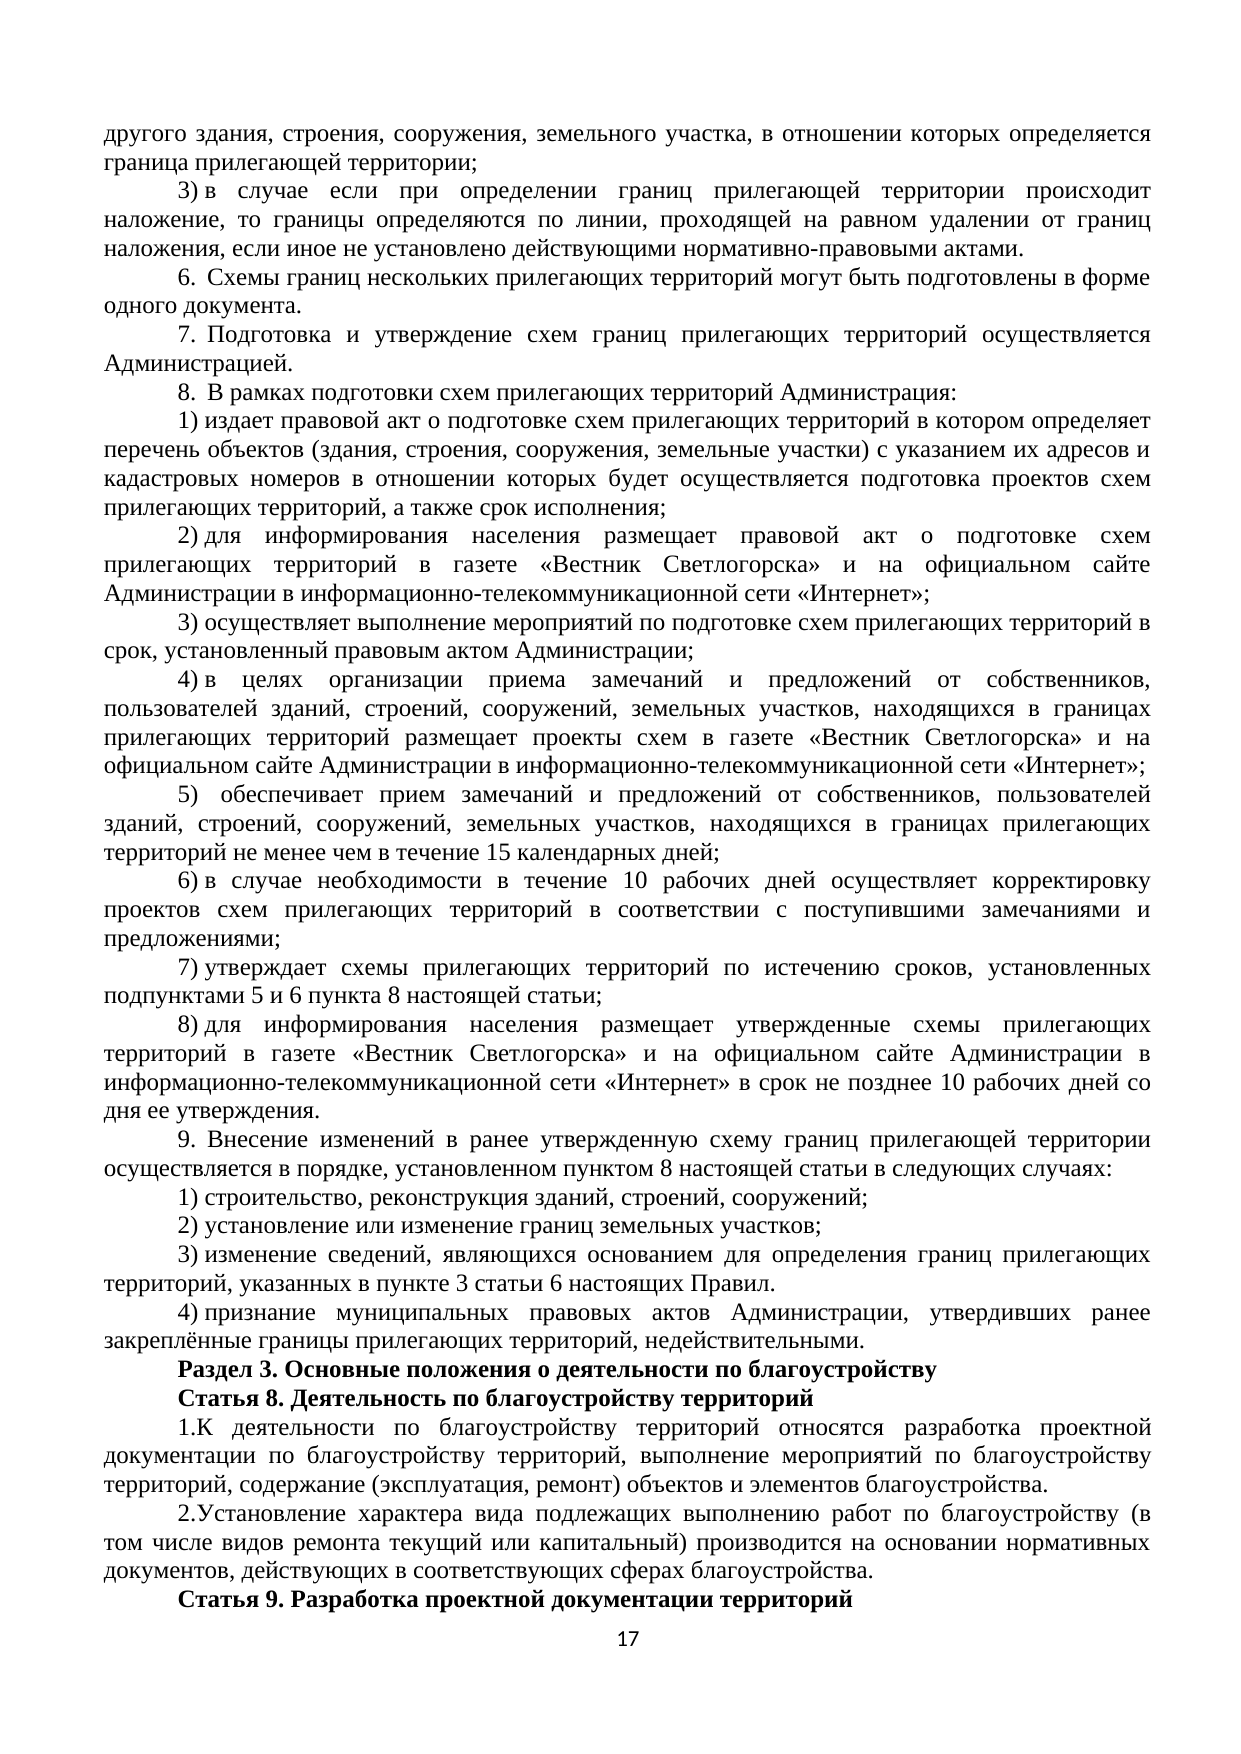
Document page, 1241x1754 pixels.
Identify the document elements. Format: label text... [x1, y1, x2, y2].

list для информирования населения размещает правовой акт о подготовке схем прилегающих территорий в газете «Вестник Светлогорска» и на официальном сайте Администрации в информационно-телекоммуникационной сети «Интернет»; [103, 521, 1152, 607]
list осуществляет выполнение мероприятий по подготовке схем прилегающих территорий в срок, установленный правовым актом Администрации; [103, 607, 1152, 664]
subtitle Подготовка и утверждение схем границ прилегающих территорий осуществляется Администрацией. [103, 319, 1152, 377]
subtitle Деятельность по благоустройству территорий [103, 1383, 1152, 1412]
list для информирования населения размещает утвержденные схемы прилегающих территорий в газете «Вестник Светлогорска» и на официальном сайте Администрации в информационно-телекоммуникационной сети «Интернет» в срок не позднее 10 рабочих дней со дня ее утверждения. [103, 1009, 1152, 1124]
list утверждает схемы прилегающих территорий по истечению сроков, установленных подпунктами 5 и 6 пункта 8 настоящей статьи; [103, 952, 1152, 1009]
list в целях организации приема замечаний и предложений от собственников, пользователей зданий, строений, сооружений, земельных участков, находящихся в границах прилегающих территорий размещает проекты схем в газете «Вестник Светлогорска» и на официальном сайте Администрации в информационно-телекоммуникационной сети «Интернет»; [103, 664, 1152, 779]
subtitle Установление характера вида подлежащих выполнению работ по благоустройству (в том числе видов ремонта текущий или капитальный) производится на основании нормативных документов, действующих в соответствующих сферах благоустройства. [103, 1498, 1152, 1584]
list в случае если при определении границ прилегающей территории происходит наложение, то границы определяются по линии, проходящей на равном удалении от границ наложения, если иное не установлено действующими нормативно-правовыми актами. [103, 176, 1152, 262]
list установление или изменение границ земельных участков; [103, 1211, 1152, 1239]
list издает правовой акт о подготовке схем прилегающих территорий в котором определяет перечень объектов (здания, строения, сооружения, земельные участки) с указанием их адресов и кадастровых номеров в отношении которых будет осуществляется подготовка проектов схем прилегающих территорий, а также срок исполнения; [103, 406, 1152, 521]
subtitle В рамках подготовки схем прилегающих территорий Администрация: [103, 377, 1152, 406]
list в случае необходимости в течение 10 рабочих дней осуществляет корректировку проектов схем прилегающих территорий в соответствии с поступившими замечаниями и предложениями; [103, 866, 1152, 952]
list обеспечивает прием замечаний и предложений от собственников, пользователей зданий, строений, сооружений, земельных участков, находящихся в границах прилегающих территорий не менее чем в течение 15 календарных дней; [103, 779, 1152, 866]
subtitle Схемы границ нескольких прилегающих территорий могут быть подготовлены в форме одного документа. [103, 262, 1152, 319]
subtitle признание муниципальных правовых актов Администрации, утвердивших ранее закреплённые границы прилегающих территорий, недействительными. [103, 1297, 1152, 1354]
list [103, 118, 1152, 176]
list строительство, реконструкция зданий, строений, сооружений; [103, 1182, 1152, 1211]
subtitle Разработка проектной документации территорий [103, 1584, 1152, 1613]
subtitle Внесение изменений в ранее утвержденную схему границ прилегающей территории осуществляется в порядке, установленном пунктом 8 настоящей статьи в следующих случаях: [103, 1124, 1152, 1182]
list изменение сведений, являющихся основанием для определения границ прилегающих территорий, указанных в пункте 3 статьи 6 настоящих Правил. [103, 1239, 1152, 1297]
subtitle Раздел 3. Основные положения о деятельности по благоустройству [177, 1354, 1152, 1383]
subtitle К деятельности по благоустройству территорий относятся разработка проектной документации по благоустройству территорий, выполнение мероприятий по благоустройству территорий, содержание (эксплуатация, ремонт) объектов и элементов благоустройства. [103, 1412, 1152, 1498]
